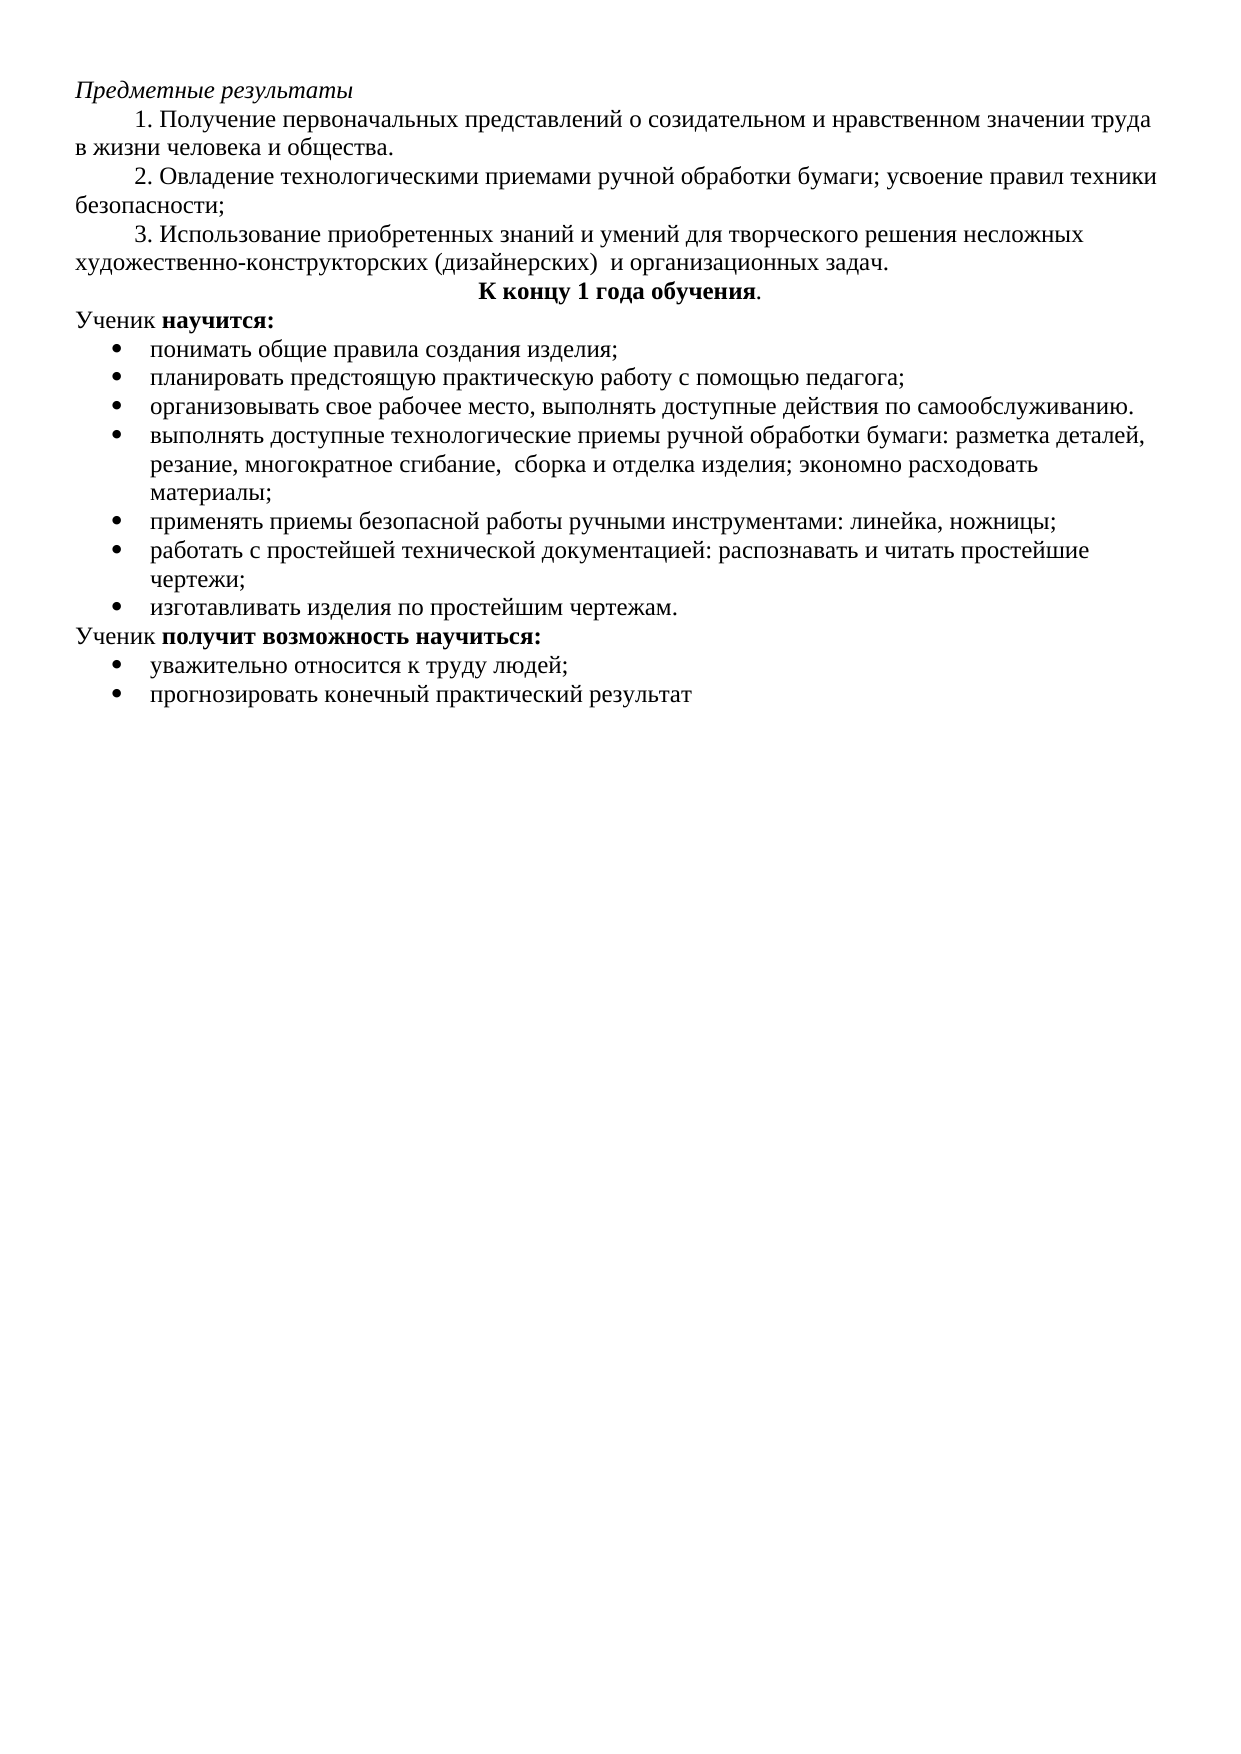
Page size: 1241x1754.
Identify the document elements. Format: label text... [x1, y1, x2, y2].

text 3. Использование приобретенных знаний и умений для творческого решения несложных художественно-конструкторских (дизайнерских) и организационных задач. [75, 219, 1165, 276]
text Ученик получит возможность научиться: [75, 621, 1165, 650]
text Предметные результаты [75, 75, 1165, 104]
list работать с простейшей технической документацией: распознавать и читать простейшие чертежи; [112, 535, 1165, 592]
list прогнозировать конечный практический результат [112, 679, 1165, 707]
text Ученик научится: [75, 305, 1165, 334]
text 1. Получение первоначальных представлений о созидательном и нравственном значении труда в жизни человека и общества. [75, 104, 1165, 161]
text К концу 1 года обучения. [75, 276, 1165, 305]
list изготавливать изделия по простейшим чертежам. [112, 592, 1165, 621]
list понимать общие правила создания изделия; [112, 334, 1165, 362]
list уважительно относится к труду людей; [112, 650, 1165, 679]
text 2. Овладение технологическими приемами ручной обработки бумаги; усвоение правил техники безопасности; [75, 161, 1165, 219]
list планировать предстоящую практическую работу с помощью педагога; [112, 362, 1165, 391]
list выполнять доступные технологические приемы ручной обработки бумаги: разметка деталей, резание, многократное сгибание, сборка и отделка изделия; экономно расходовать материалы; [112, 420, 1165, 506]
list организовывать свое рабочее место, выполнять доступные действия по самообслуживанию. [112, 391, 1165, 420]
list применять приемы безопасной работы ручными инструментами: линейка, ножницы; [112, 506, 1165, 535]
